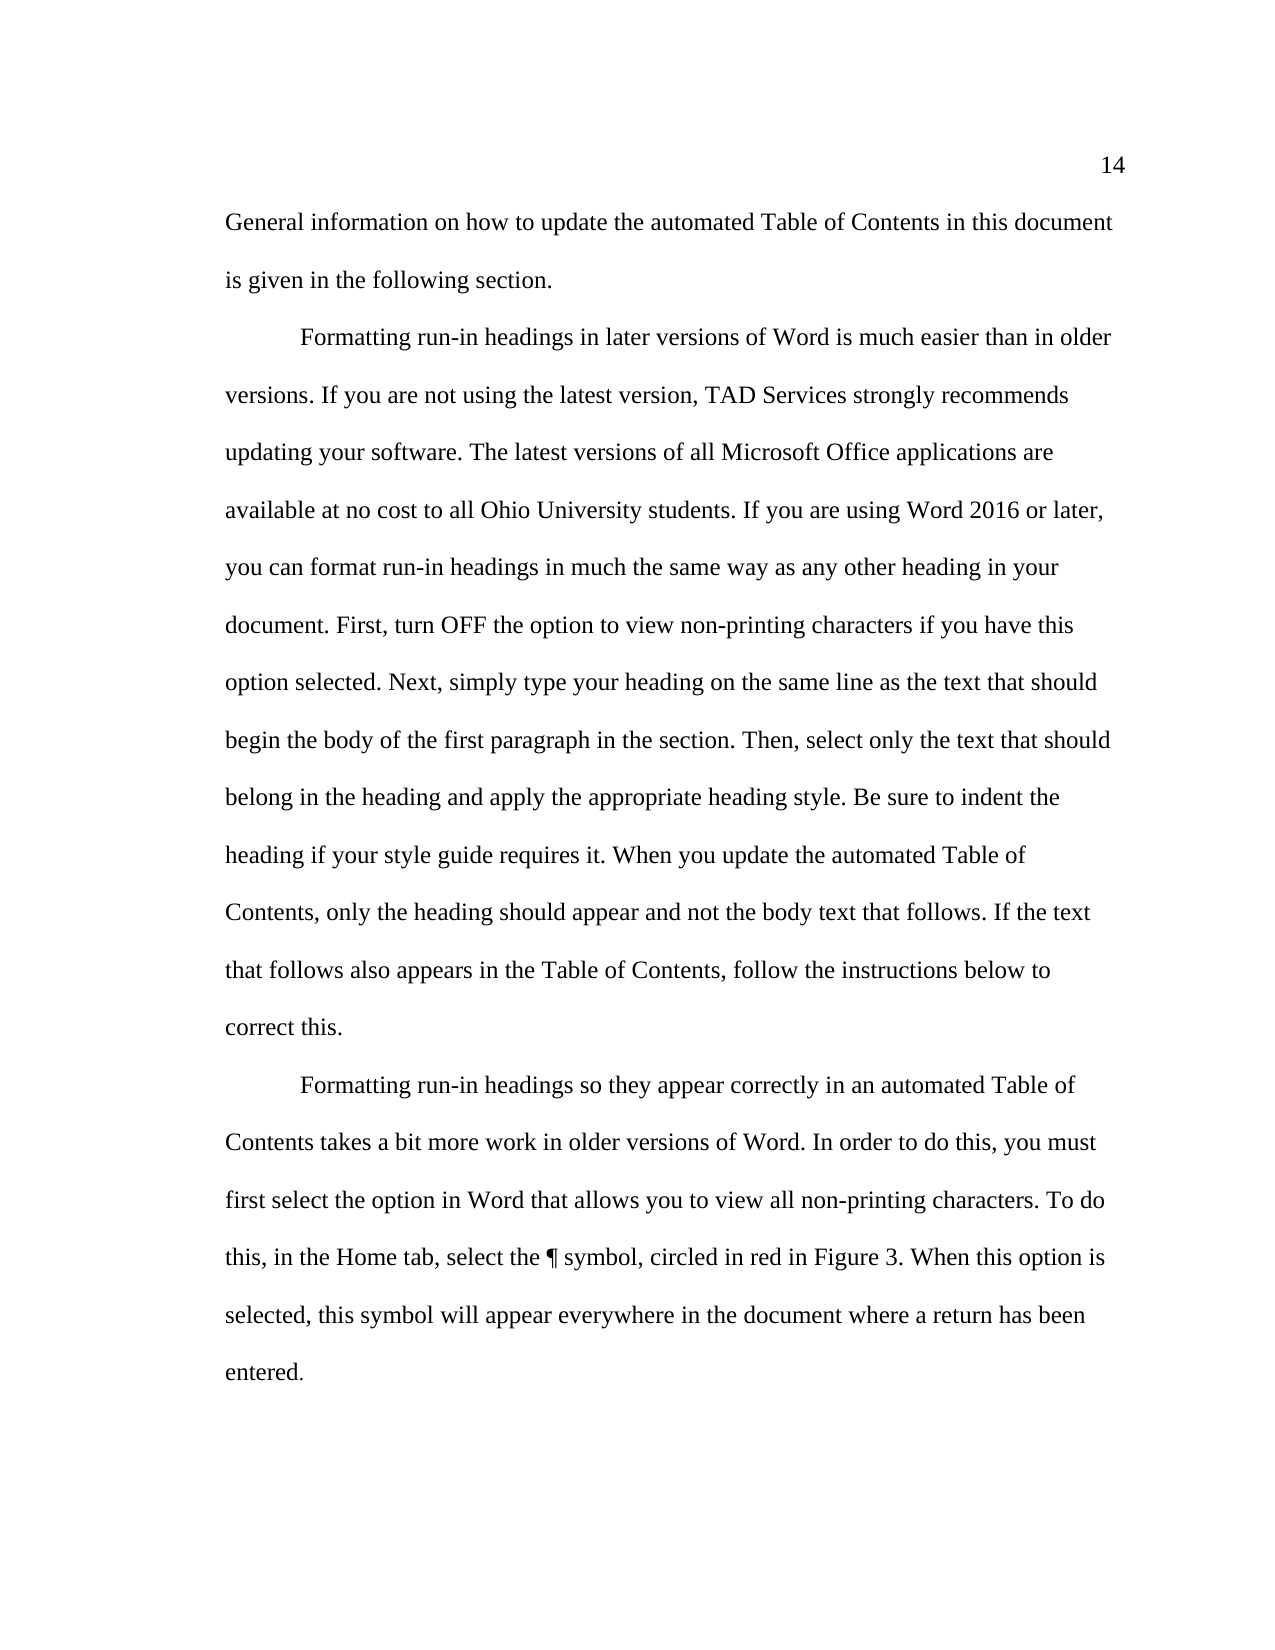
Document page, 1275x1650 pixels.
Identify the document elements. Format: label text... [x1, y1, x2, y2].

text Formatting run-in headings so they appear correctly in an automated Table of Contents takes a bit more work in older versions of Word. In order to do this, you must first select the option in Word that allows you to view all non-printing characters. To do this, in the Home tab, select the ¶ symbol, circled in red in Figure 3. When this option is selected, this symbol will appear everywhere in the document where a return has been entered. [225, 1070, 1125, 1386]
text Formatting run-in headings in later versions of Word is much easier than in older versions. If you are not using the latest version, TAD Services strongly recommends updating your software. The latest versions of all Microsoft Office applications are available at no cost to all Ohio University students. If you are using Word 2016 or later, you can format run-in headings in much the same way as any other heading in your document. First, turn OFF the option to view non-printing characters if you have this option selected. Next, simply type your heading on the same line as the text that should begin the body of the first paragraph in the section. Then, select only the text that should belong in the heading and apply the appropriate heading style. Be sure to indent the heading if your style guide requires it. When you update the automated Table of Contents, only the heading should appear and not the body text that follows. If the text that follows also appears in the Table of Contents, follow the instructions below to correct this. [225, 322, 1125, 1041]
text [225, 207, 1125, 294]
